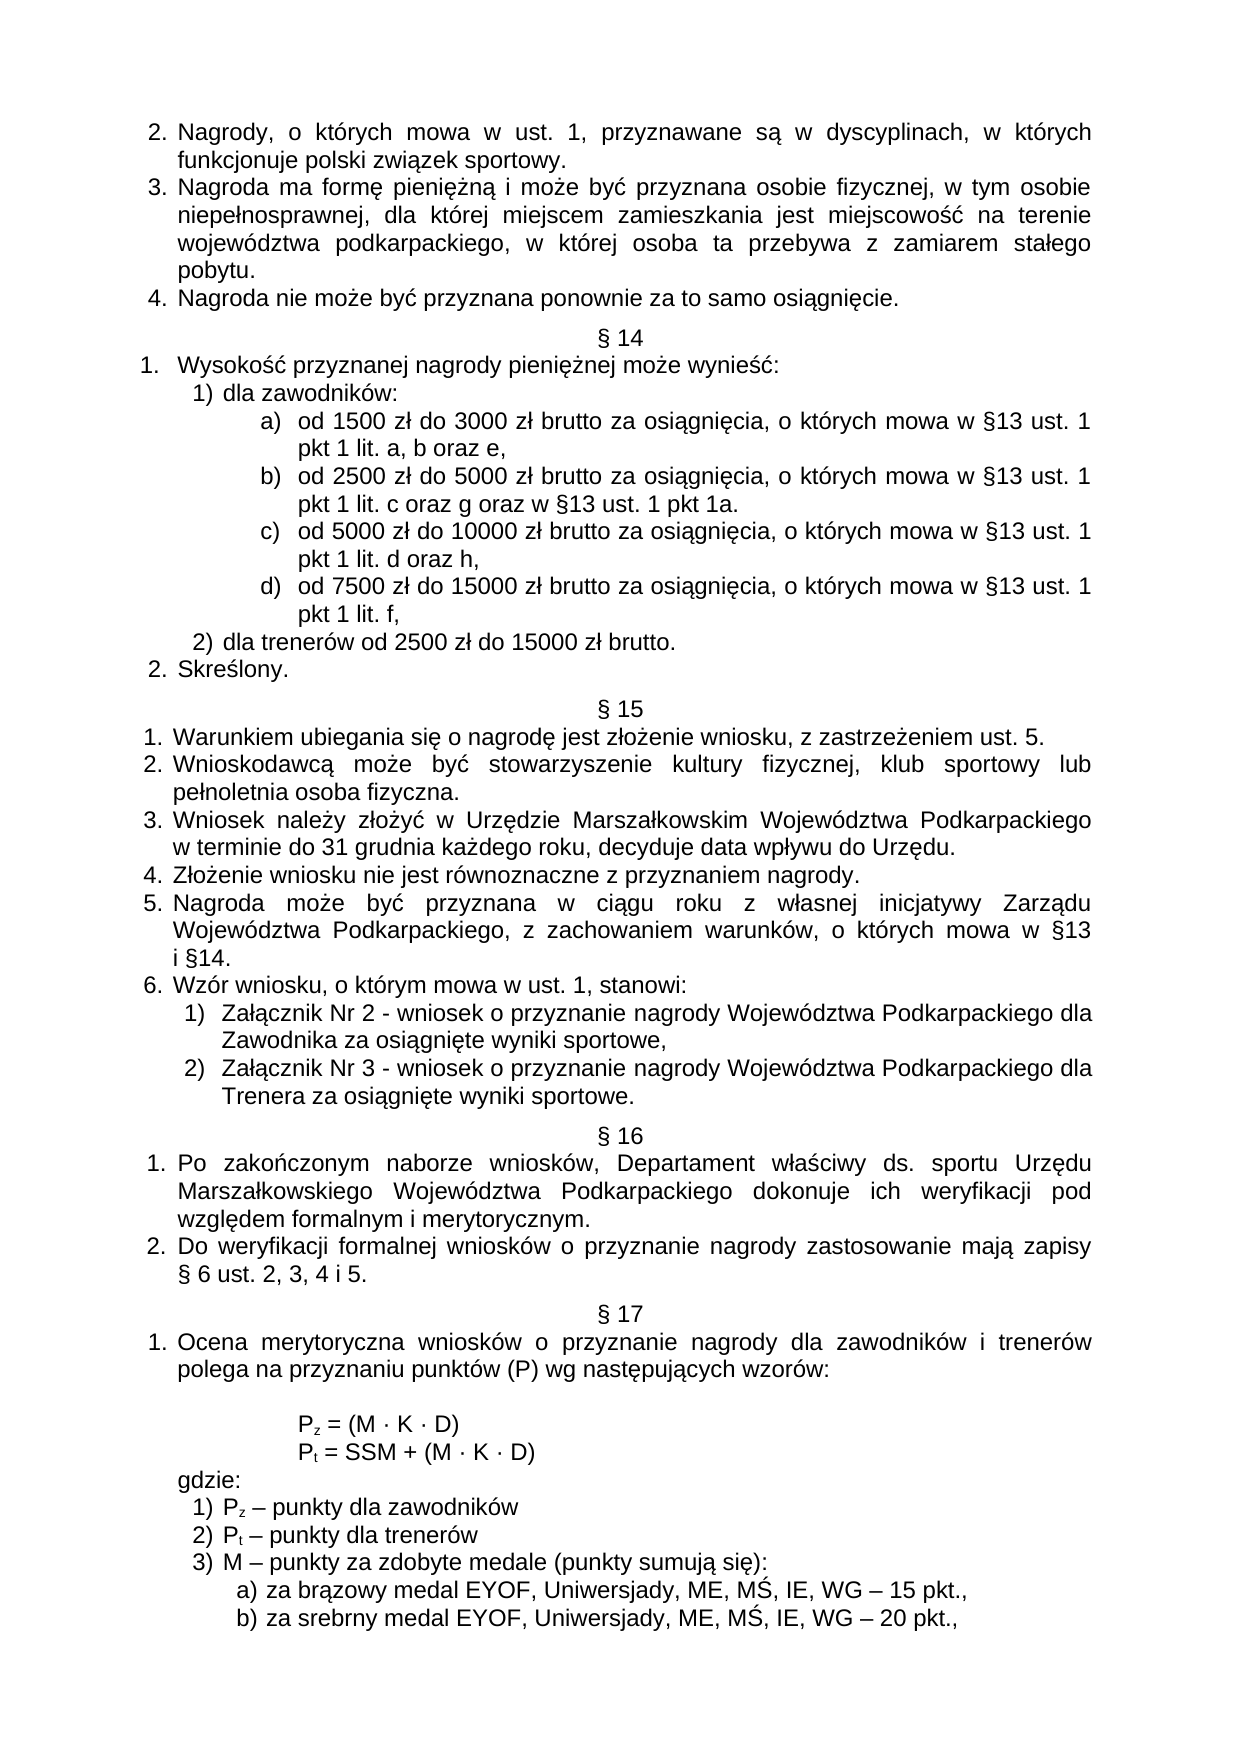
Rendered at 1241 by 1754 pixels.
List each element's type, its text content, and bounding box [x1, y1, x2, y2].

list Wniosek należy złożyć w Urzędzie Marszałkowskim Województwa Podkarpackiego w terminie do 31 grudnia każdego roku, decyduje data wpływu do Urzędu. [143, 806, 1093, 861]
text Pz = (M · K · D) [223, 1410, 1093, 1438]
list Po zakończonym naborze wniosków, Departament właściwy ds. sportu Urzędu Marszałkowskiego Województwa Podkarpackiego dokonuje ich weryfikacji pod względem formalnym i merytorycznym. [146, 1149, 1093, 1232]
list Skreślony. [148, 655, 1093, 683]
list od 5000 zł do 10000 zł brutto za osiągnięcia, o których mowa w §13 ust. 1 pkt 1 lit. d oraz h, [260, 517, 1093, 572]
subtitle § 15 [148, 695, 1093, 723]
list M – punkty za zdobyte medale (punkty sumują się): [192, 1548, 1093, 1576]
list od 2500 zł do 5000 zł brutto za osiągnięcia, o których mowa w §13 ust. 1 pkt 1 lit. c oraz g oraz w §13 ust. 1 pkt 1a. [260, 462, 1093, 517]
list za srebrny medal EYOF, Uniwersjady, ME, MŚ, IE, WG – 20 pkt., [236, 1603, 1093, 1631]
list Złożenie wniosku nie jest równoznaczne z przyznaniem nagrody. [143, 861, 1093, 888]
list dla trenerów od 2500 zł do 15000 zł brutto. [192, 627, 1093, 655]
list od 1500 zł do 3000 zł brutto za osiągnięcia, o których mowa w §13 ust. 1 pkt 1 lit. a, b oraz e, [260, 407, 1093, 462]
list dla zawodników: [192, 379, 1093, 407]
subtitle § 16 [148, 1122, 1093, 1149]
list Wzór wniosku, o którym mowa w ust. 1, stanowi: [143, 971, 1093, 999]
list Załącznik Nr 2 - wniosek o przyznanie nagrody Województwa Podkarpackiego dla Zawodnika za osiągnięte wyniki sportowe, [184, 999, 1093, 1054]
subtitle § 14 [148, 324, 1093, 351]
list Warunkiem ubiegania się o nagrodę jest złożenie wniosku, z zastrzeżeniem ust. 5. [143, 723, 1093, 750]
list Do weryfikacji formalnej wniosków o przyznanie nagrody zastosowanie mają zapisy § 6 ust. 2, 3, 4 i 5. [146, 1232, 1093, 1287]
text Pt = SSM + (M · K · D) [223, 1438, 1093, 1466]
list Ocena merytoryczna wniosków o przyznanie nagrody dla zawodników i trenerów polega na przyznaniu punktów (P) wg następujących wzorów: [148, 1327, 1093, 1383]
list od 7500 zł do 15000 zł brutto za osiągnięcia, o których mowa w §13 ust. 1 pkt 1 lit. f, [260, 572, 1093, 627]
subtitle § 17 [148, 1300, 1093, 1327]
text gdzie: [177, 1466, 1093, 1493]
list Pt – punkty dla trenerów [192, 1521, 1093, 1548]
list za brązowy medal EYOF, Uniwersjady, ME, MŚ, IE, WG – 15 pkt., [236, 1576, 1093, 1603]
list Nagroda ma formę pieniężną i może być przyznana osobie fizycznej, w tym osobie niepełnosprawnej, dla której miejscem zamieszkania jest miejscowość na terenie województwa podkarpackiego, w której osoba ta przebywa z zamiarem stałego pobytu. [148, 173, 1093, 284]
list Załącznik Nr 3 - wniosek o przyznanie nagrody Województwa Podkarpackiego dla Trenera za osiągnięte wyniki sportowe. [184, 1054, 1093, 1109]
list Nagrody, o których mowa w ust. 1, przyznawane są w dyscyplinach, w których funkcjonuje polski związek sportowy. [148, 118, 1093, 173]
list Nagroda nie może być przyznana ponownie za to samo osiągnięcie. [148, 284, 1093, 311]
list Pz – punkty dla zawodników [192, 1493, 1093, 1521]
list Wysokość przyznanej nagrody pieniężnej może wynieść: [139, 351, 1093, 379]
list Nagroda może być przyznana w ciągu roku z własnej inicjatywy Zarządu Województwa Podkarpackiego, z zachowaniem warunków, o których mowa w §13 i §14. [143, 888, 1093, 971]
list Wnioskodawcą może być stowarzyszenie kultury fizycznej, klub sportowy lub pełnoletnia osoba fizyczna. [143, 750, 1093, 806]
